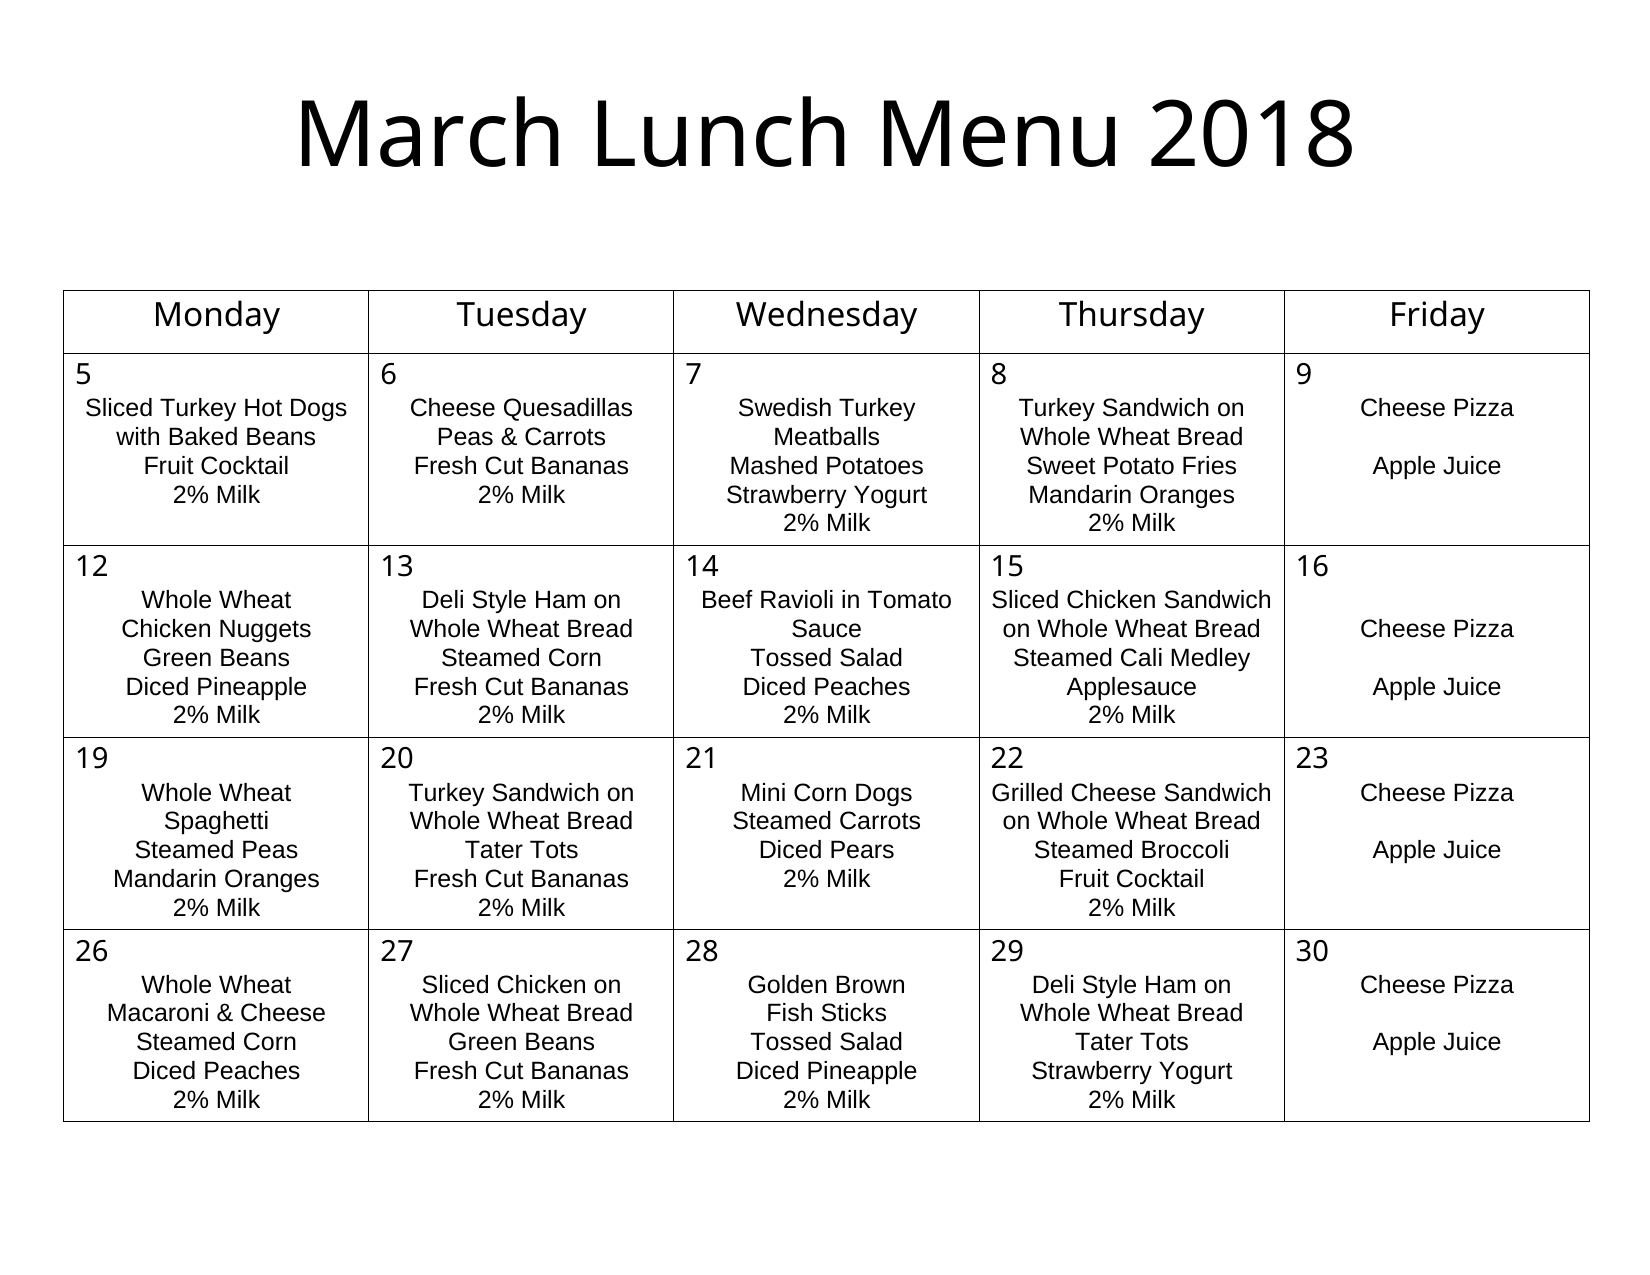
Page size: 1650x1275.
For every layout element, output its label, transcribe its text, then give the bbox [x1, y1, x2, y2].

table_cell 22 Grilled Cheese Sandwich on Whole Wheat Bread Steamed Broccoli Fruit Cocktail 2% Milk [980, 738, 1284, 929]
table_header Wednesday [674, 291, 979, 353]
table_cell 9 Cheese Pizza Apple Juice [1285, 354, 1589, 545]
table_cell 23 Cheese Pizza Apple Juice [1285, 738, 1589, 929]
table_cell 14 Beef Ravioli in Tomato Sauce Tossed Salad Diced Peaches 2% Milk [674, 546, 979, 737]
table_cell 30 Cheese Pizza Apple Juice [1285, 930, 1589, 1121]
table_cell 26 Whole Wheat Macaroni & Cheese Steamed Corn Diced Peaches 2% Milk [64, 930, 368, 1121]
table_cell 13 Deli Style Ham on Whole Wheat Bread Steamed Corn Fresh Cut Bananas 2% Milk [369, 546, 673, 737]
table_cell 6 Cheese Quesadillas Peas & Carrots Fresh Cut Bananas 2% Milk [369, 354, 673, 545]
text March Lunch Menu 2018 [75, 68, 1575, 193]
table_cell 20 Turkey Sandwich on Whole Wheat Bread Tater Tots Fresh Cut Bananas 2% Milk [369, 738, 673, 929]
table_header Tuesday [369, 291, 673, 353]
table_cell 7 Swedish Turkey Meatballs Mashed Potatoes Strawberry Yogurt 2% Milk [674, 354, 979, 545]
table_cell 5 Sliced Turkey Hot Dogs with Baked Beans Fruit Cocktail 2% Milk [64, 354, 368, 545]
table_cell 8 Turkey Sandwich on Whole Wheat Bread Sweet Potato Fries Mandarin Oranges 2% Milk [980, 354, 1284, 545]
table_header Thursday [980, 291, 1284, 353]
table_cell 16 Cheese Pizza Apple Juice [1285, 546, 1589, 737]
table_cell 19 Whole Wheat Spaghetti Steamed Peas Mandarin Oranges 2% Milk [64, 738, 368, 929]
table_header Friday [1285, 291, 1589, 353]
table_cell 21 Mini Corn Dogs Steamed Carrots Diced Pears 2% Milk [674, 738, 979, 929]
table_cell 28 Golden Brown Fish Sticks Tossed Salad Diced Pineapple 2% Milk [674, 930, 979, 1121]
table_cell 15 Sliced Chicken Sandwich on Whole Wheat Bread Steamed Cali Medley Applesauce 2% Milk [980, 546, 1284, 737]
table_cell 27 Sliced Chicken on Whole Wheat Bread Green Beans Fresh Cut Bananas 2% Milk [369, 930, 673, 1121]
table_header Monday [64, 291, 368, 353]
table_cell 29 Deli Style Ham on Whole Wheat Bread Tater Tots Strawberry Yogurt 2% Milk [980, 930, 1284, 1121]
table_cell 12 Whole Wheat Chicken Nuggets Green Beans Diced Pineapple 2% Milk [64, 546, 368, 737]
